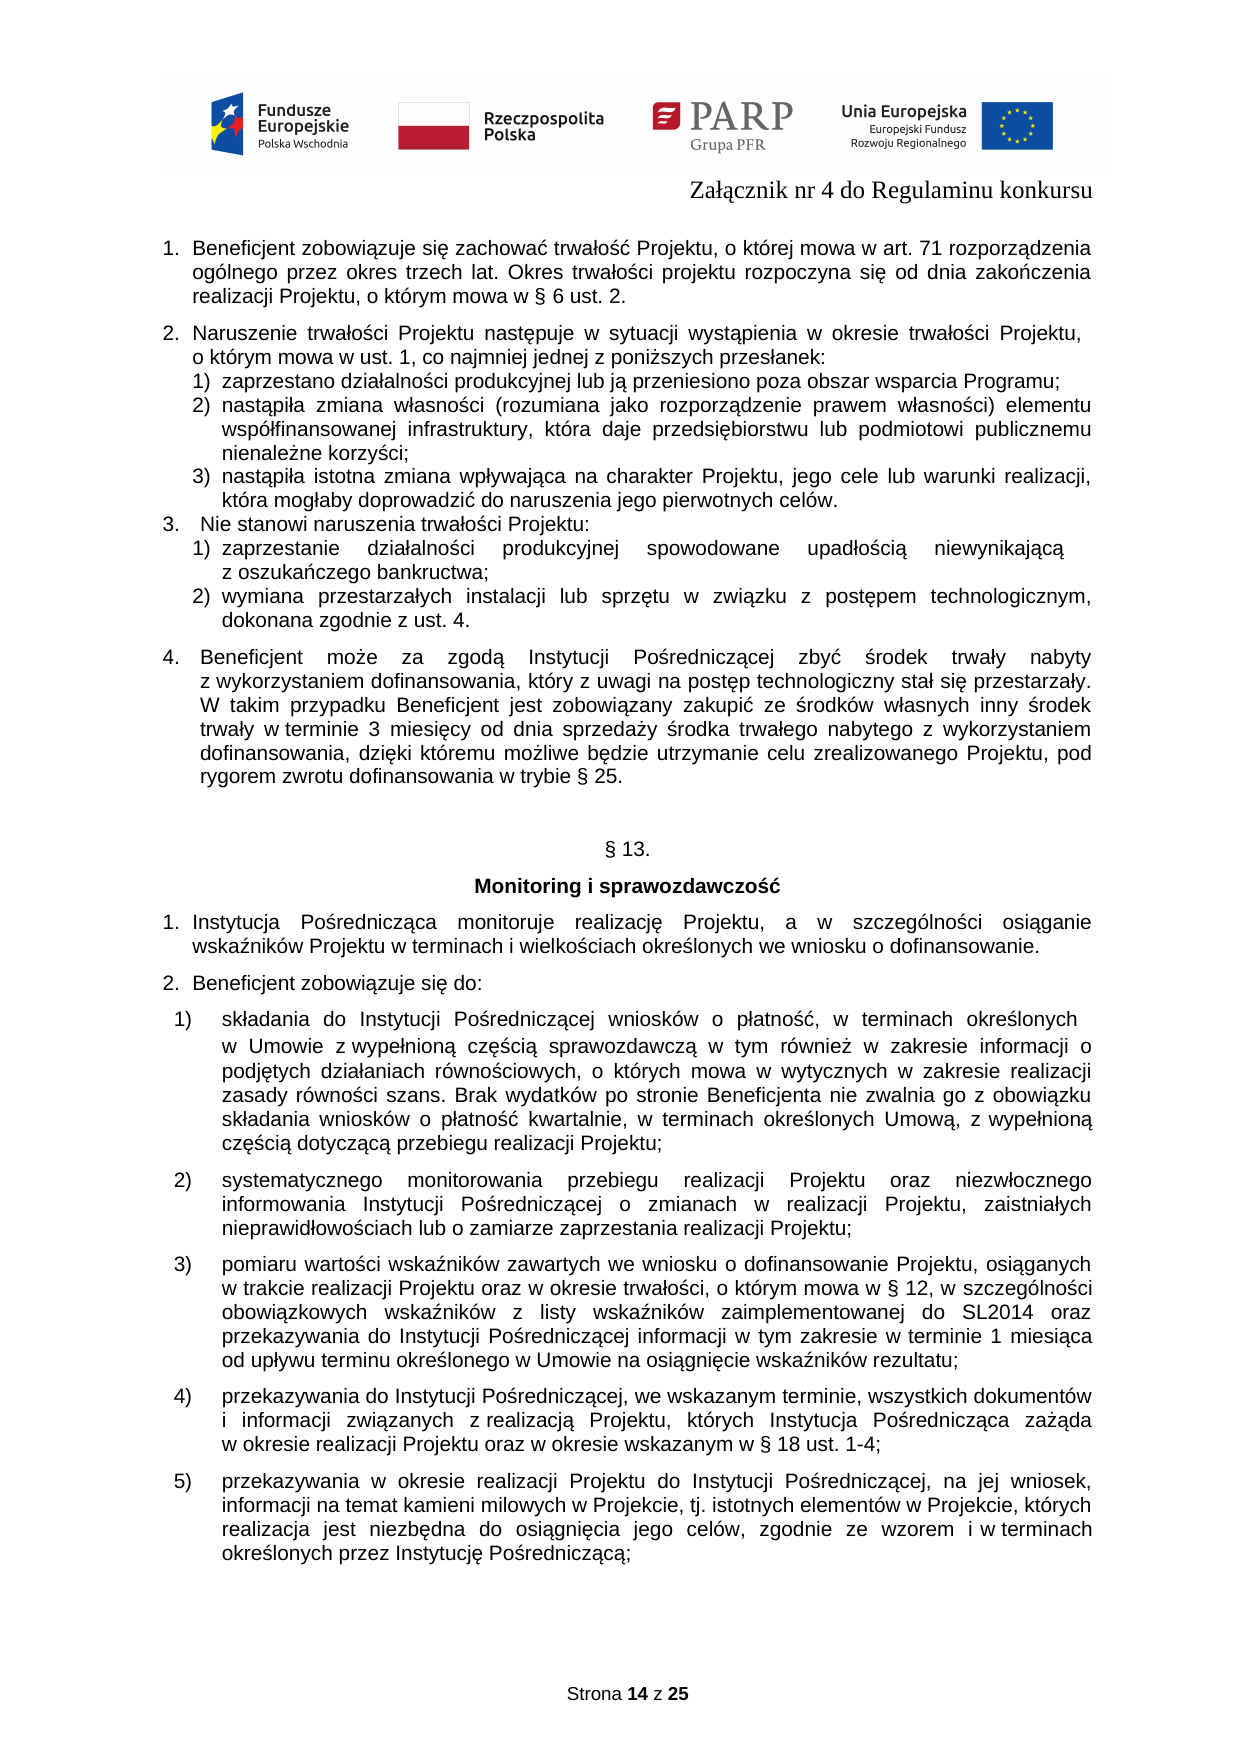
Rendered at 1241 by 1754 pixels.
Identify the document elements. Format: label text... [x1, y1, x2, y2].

list nastąpiła istotna zmiana wpływająca na charakter Projektu, jego cele lub warunki realizacji, która mogłaby doprowadzić do naruszenia jego pierwotnych celów. [192, 464, 1092, 512]
list Beneficjent zobowiązuje się do: [162, 971, 1092, 994]
list wymiana przestarzałych instalacji lub sprzętu w związku z postępem technologicznym, dokonana zgodnie z ust. 4. [192, 584, 1092, 632]
text Monitoring i sprawozdawczość [162, 874, 1092, 898]
list przekazywania do Instytucji Pośredniczącej, we wskazanym terminie, wszystkich dokumentów i informacji związanych z realizacją Projektu, których Instytucja Pośrednicząca zażąda w okresie realizacji Projektu oraz w okresie wskazanym w § 18 ust. 1-4; [192, 1384, 1092, 1456]
list Naruszenie trwałości Projektu następuje w sytuacji wystąpienia w okresie trwałości Projektu, o którym mowa w ust. 1, co najmniej jednej z poniższych przesłanek: [162, 321, 1092, 368]
list pomiaru wartości wskaźników zawartych we wniosku o dofinansowanie Projektu, osiąganych w trakcie realizacji Projektu oraz w okresie trwałości, o którym mowa w § 12, w szczególności obowiązkowych wskaźników z listy wskaźników zaimplementowanej do SL2014 oraz przekazywania do Instytucji Pośredniczącej informacji w tym zakresie w terminie 1 miesiąca od upływu terminu określonego w Umowie na osiągnięcie wskaźników rezultatu; [192, 1252, 1092, 1372]
list składania do Instytucji Pośredniczącej wniosków o płatność, w terminach określonych w Umowie z wypełnioną częścią sprawozdawczą w tym również w zakresie informacji o podjętych działaniach równościowych, o których mowa w wytycznych w zakresie realizacji zasady równości szans. Brak wydatków po stronie Beneficjenta nie zwalnia go z obowiązku składania wniosków o płatność kwartalnie, w terminach określonych Umową, z wypełnioną częścią dotyczącą przebiegu realizacji Projektu; [192, 1007, 1092, 1155]
text § 13. [162, 837, 1092, 861]
list zaprzestano działalności produkcyjnej lub ją przeniesiono poza obszar wsparcia Programu; [192, 368, 1092, 392]
list Beneficjent może za zgodą Instytucji Pośredniczącej zbyć środek trwały nabyty z wykorzystaniem dofinansowania, który z uwagi na postęp technologiczny stał się przestarzały. W takim przypadku Beneficjent jest zobowiązany zakupić ze środków własnych inny środek trwały w terminie 3 miesięcy od dnia sprzedaży środka trwałego nabytego z wykorzystaniem dofinansowania, dzięki któremu możliwe będzie utrzymanie celu zrealizowanego Projektu, pod rygorem zwrotu dofinansowania w trybie § 25. [162, 644, 1092, 788]
list nastąpiła zmiana własności (rozumiana jako rozporządzenie prawem własności) elementu współfinansowanej infrastruktury, która daje przedsiębiorstwu lub podmiotowi publicznemu nienależne korzyści; [192, 392, 1092, 464]
list systematycznego monitorowania przebiegu realizacji Projektu oraz niezwłocznego informowania Instytucji Pośredniczącej o zmianach w realizacji Projektu, zaistniałych nieprawidłowościach lub o zamiarze zaprzestania realizacji Projektu; [192, 1167, 1092, 1239]
list przekazywania w okresie realizacji Projektu do Instytucji Pośredniczącej, na jej wniosek, informacji na temat kamieni milowych w Projekcie, tj. istotnych elementów w Projekcie, których realizacja jest niezbędna do osiągnięcia jego celów, zgodnie ze wzorem i w terminach określonych przez Instytucję Pośredniczącą; [192, 1468, 1092, 1564]
list Beneficjent zobowiązuje się zachować trwałość Projektu, o której mowa w art. 71 rozporządzenia ogólnego przez okres trzech lat. Okres trwałości projektu rozpoczyna się od dnia zakończenia realizacji Projektu, o którym mowa w § 6 ust. 2. [162, 236, 1092, 308]
picture [162, 73, 1108, 176]
list zaprzestanie działalności produkcyjnej spowodowane upadłością niewynikającą z oszukańczego bankructwa; [192, 536, 1092, 584]
list Nie stanowi naruszenia trwałości Projektu: [162, 512, 1092, 536]
list Instytucja Pośrednicząca monitoruje realizację Projektu, a w szczególności osiąganie wskaźników Projektu w terminach i wielkościach określonych we wniosku o dofinansowanie. [162, 910, 1092, 958]
